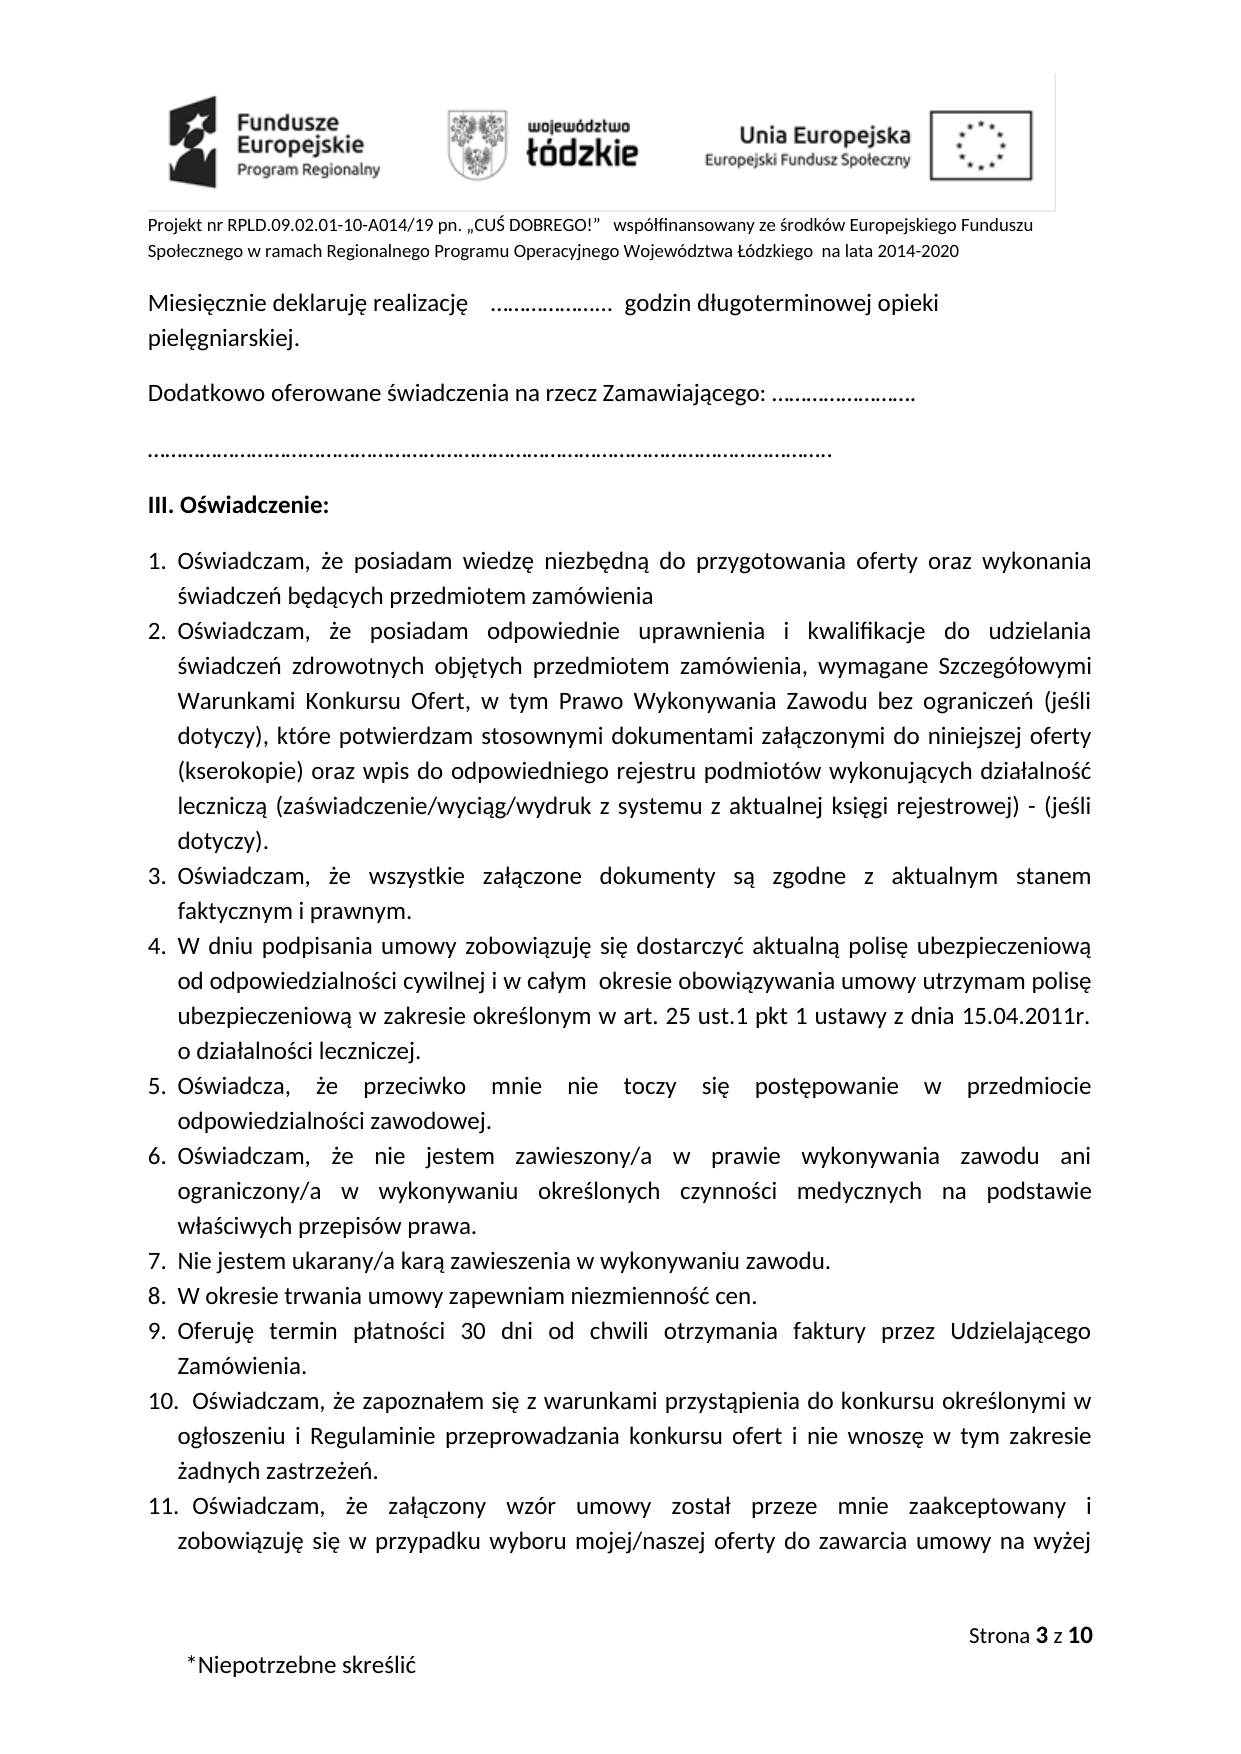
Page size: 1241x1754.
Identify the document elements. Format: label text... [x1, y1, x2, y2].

list Nie jestem ukarany/a karą zawieszenia w wykonywaniu zawodu. [148, 1245, 1093, 1276]
list Oświadczam, że wszystkie załączone dokumenty są zgodne z aktualnym stanem faktycznym i prawnym. [148, 860, 1093, 926]
text ……………………………………………………………………………………………………….. [148, 433, 1093, 464]
picture [147, 73, 1057, 213]
text Miesięcznie deklaruję realizację ………………... godzin długoterminowej opieki pielęgniarskiej. [148, 287, 1093, 352]
text Dodatkowo oferowane świadczenia na rzecz Zamawiającego: ……………………. [148, 378, 1093, 408]
list Oświadczam, że posiadam odpowiednie uprawnienia i kwalifikacje do udzielania świadczeń zdrowotnych objętych przedmiotem zamówienia, wymagane Szczegółowymi Warunkami Konkursu Ofert, w tym Prawo Wykonywania Zawodu bez ograniczeń (jeśli dotyczy), które potwierdzam stosownymi dokumentami załączonymi do niniejszej oferty (kserokopie) oraz wpis do odpowiedniego rejestru podmiotów wykonujących działalność leczniczą (zaświadczenie/wyciąg/wydruk z systemu z aktualnej księgi rejestrowej) - (jeśli dotyczy). [148, 615, 1093, 856]
list Oświadczam, że zapoznałem się z warunkami przystąpienia do konkursu określonymi w ogłoszeniu i Regulaminie przeprowadzania konkursu ofert i nie wnoszę w tym zakresie żadnych zastrzeżeń. [148, 1385, 1093, 1486]
text III. Oświadczenie: [148, 489, 1093, 520]
list Oferuję termin płatności 30 dni od chwili otrzymania faktury przez Udzielającego Zamówienia. [148, 1315, 1093, 1381]
list W okresie trwania umowy zapewniam niezmienność cen. [148, 1280, 1093, 1311]
list Oświadcza, że przeciwko mnie nie toczy się postępowanie w przedmiocie odpowiedzialności zawodowej. [148, 1070, 1093, 1136]
list Oświadczam, że nie jestem zawieszony/a w prawie wykonywania zawodu ani ograniczony/a w wykonywaniu określonych czynności medycznych na podstawie właściwych przepisów prawa. [148, 1140, 1093, 1241]
list Oświadczam, że posiadam wiedzę niezbędną do przygotowania oferty oraz wykonania świadczeń będących przedmiotem zamówienia [148, 545, 1093, 611]
list W dniu podpisania umowy zobowiązuję się dostarczyć aktualną polisę ubezpieczeniową od odpowiedzialności cywilnej i w całym okresie obowiązywania umowy utrzymam polisę ubezpieczeniową w zakresie określonym w art. 25 ust.1 pkt 1 ustawy z dnia 15.04.2011r. o działalności leczniczej. [148, 930, 1093, 1066]
